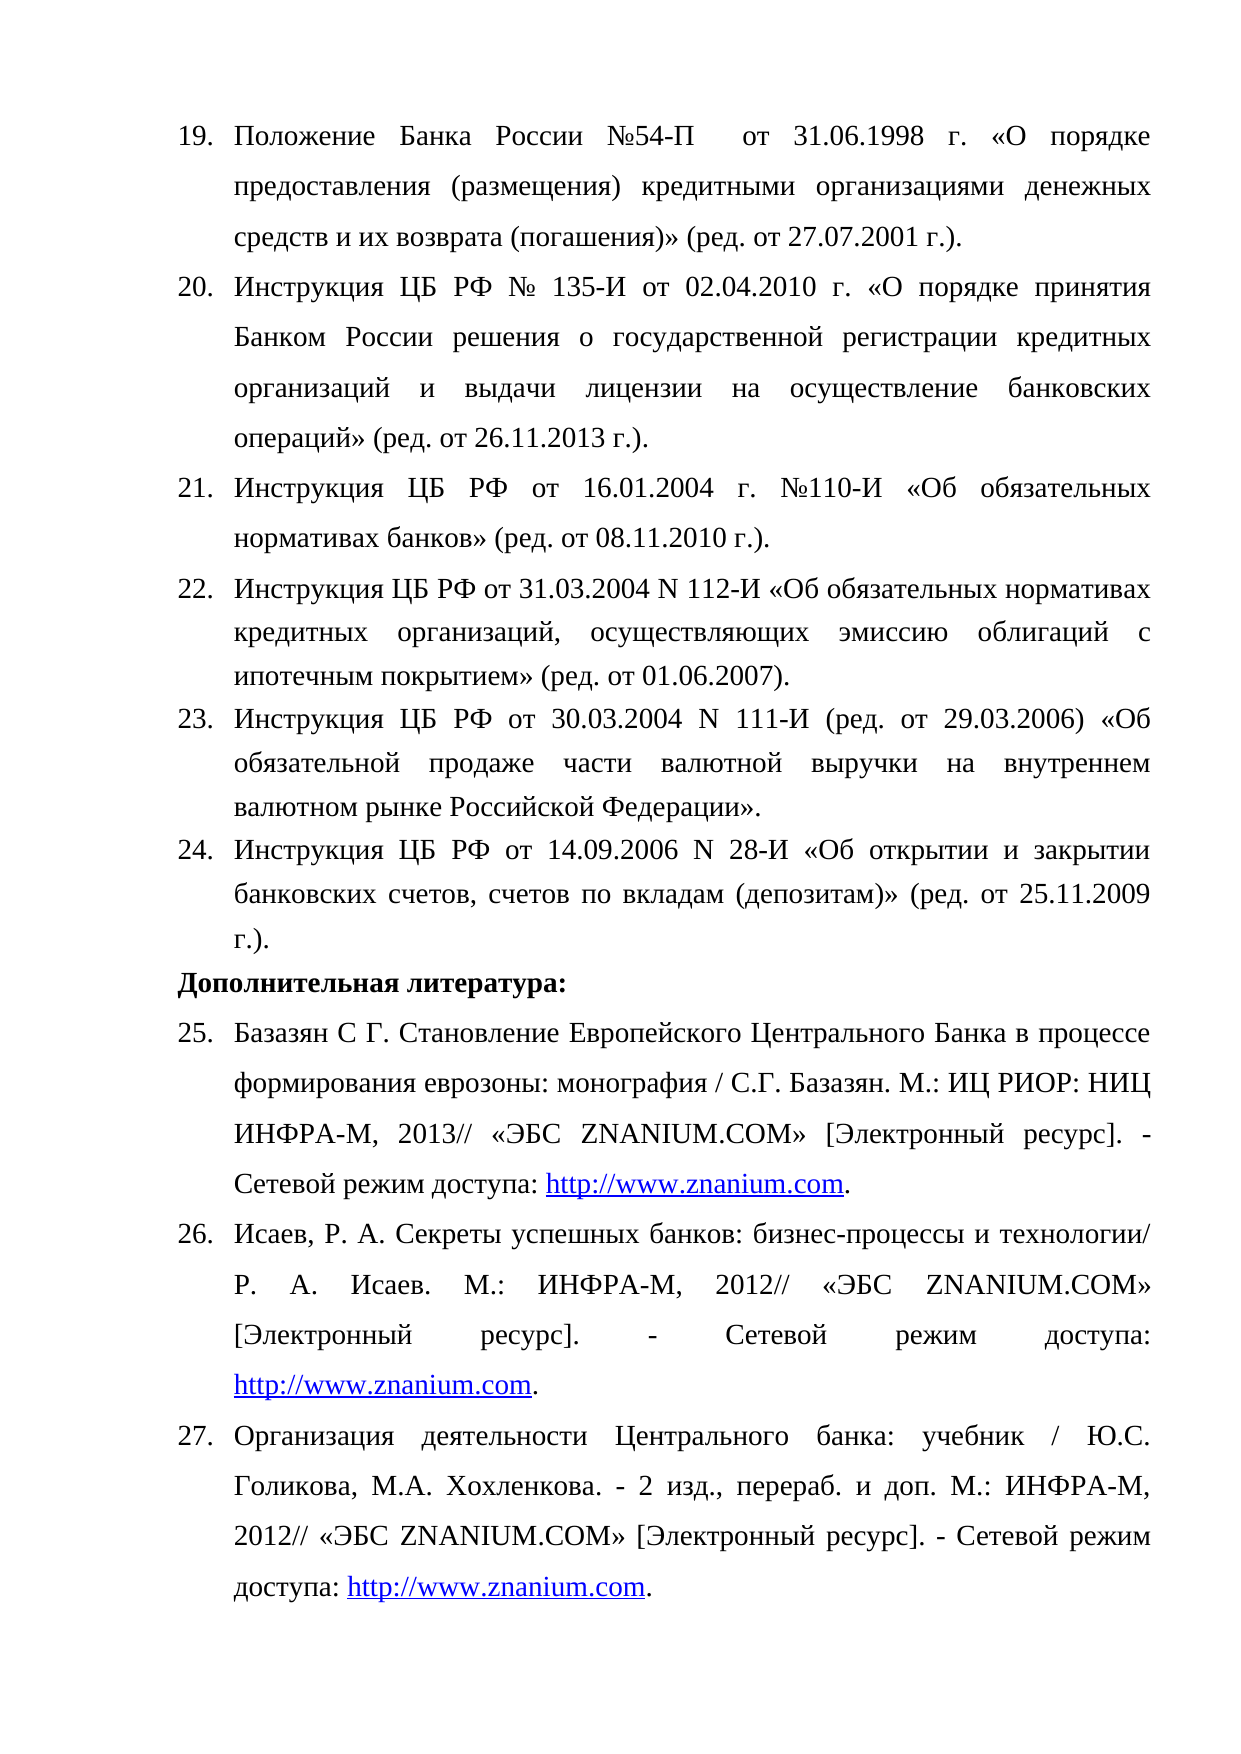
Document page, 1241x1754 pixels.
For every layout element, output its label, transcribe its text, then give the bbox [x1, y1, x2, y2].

list Инструкция ЦБ РФ от 16.01.2004 г. №110-И «Об обязательных нормативах банков» (ред. от 08.11.2010 г.). [177, 470, 1152, 554]
list Организация деятельности Центрального банка: учебник / Ю.С. Голикова, М.А. Хохленкова. - 2 изд., перераб. и доп. М.: ИНФРА-М, 2012// «ЭБС ZNANIUM.COM» [Электронный ресурс]. - Сетевой режим доступа: http://www.znanium.com. [177, 1418, 1152, 1602]
list Базазян С Г. Становление Европейского Центрального Банка в процессе формирования еврозоны: монография / С.Г. Базазян. М.: ИЦ РИОР: НИЦ ИНФРА-М, 2013// «ЭБС ZNANIUM.COM» [Электронный ресурс]. - Сетевой режим доступа: http://www.znanium.com. [177, 1015, 1152, 1200]
list Положение Банка России №54-П от 31.06.1998 г. «О порядке предоставления (размещения) кредитными организациями денежных средств и их возврата (погашения)» (ред. от 27.07.2001 г.). [177, 118, 1152, 252]
list Инструкция ЦБ РФ от 31.03.2004 N 112-И «Об обязательных нормативах кредитных организаций, осуществляющих эмиссию облигаций с ипотечным покрытием» (ред. от 01.06.2007). [177, 571, 1152, 692]
text Дополнительная литература: [177, 965, 1152, 998]
list Инструкция ЦБ РФ от 14.09.2006 N 28-И «Об открытии и закрытии банковских счетов, счетов по вкладам (депозитам)» (ред. от 25.11.2009 г.). [177, 832, 1152, 954]
list Инструкция ЦБ РФ № 135-И от 02.04.2010 г. «О порядке принятия Банком России решения о государственной регистрации кредитных организаций и выдачи лицензии на осуществление банковских операций» (ред. от 26.11.2013 г.). [177, 269, 1152, 453]
list Исаев, Р. А. Секреты успешных банков: бизнес-процессы и технологии/ Р. А. Исаев. М.: ИНФРА-М, 2012// «ЭБС ZNANIUM.COM» [Электронный ресурс]. - Сетевой режим доступа: http://www.znanium.com. [177, 1217, 1152, 1401]
list Инструкция ЦБ РФ от 30.03.2004 N 111-И (ред. от 29.03.2006) «Об обязательной продаже части валютной выручки на внутреннем валютном рынке Российской Федерации». [177, 702, 1152, 822]
